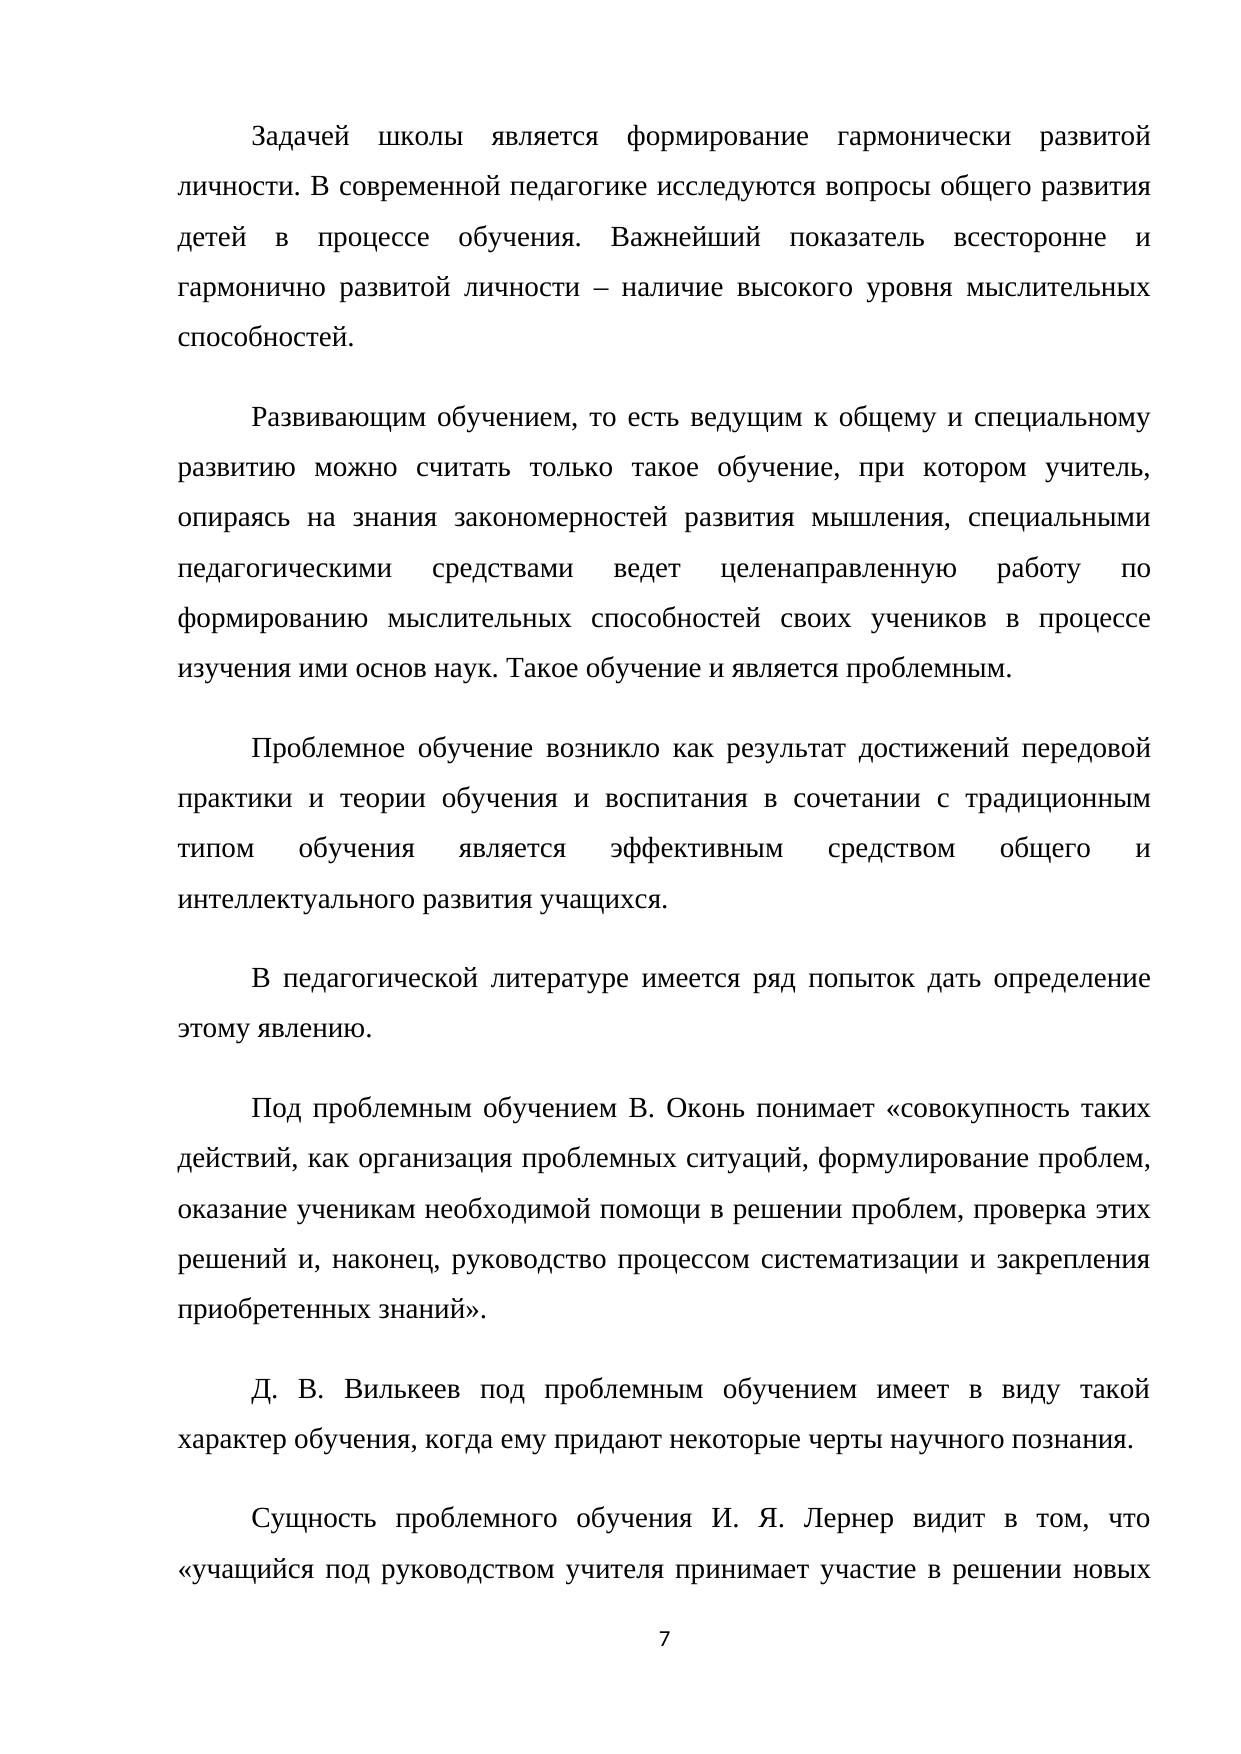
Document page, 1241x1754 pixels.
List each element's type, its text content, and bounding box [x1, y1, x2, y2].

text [177, 1501, 1152, 1584]
text Проблемное обучение возникло как результат достижений передовой практики и теории обучения и воспитания в сочетании с традиционным типом обучения является эффективным средством общего и интеллектуального развития учащихся. [177, 730, 1152, 914]
text В педагогической литературе имеется ряд попыток дать определение этому явлению. [177, 960, 1152, 1044]
text Задачей школы является формирование гармонически развитой личности. В современной педагогике исследуются вопросы общего развития детей в процессе обучения. Важнейший показатель всесторонне и гармонично развитой личности – наличие высокого уровня мыслительных способностей. [177, 118, 1152, 353]
text Развивающим обучением, то есть ведущим к общему и специальному развитию можно считать только такое обучение, при котором учитель, опираясь на знания закономерностей развития мышления, специальными педагогическими средствами ведет целенаправленную работу по формированию мыслительных способностей своих учеников в процессе изучения ими основ наук. Такое обучение и является проблемным. [177, 399, 1152, 684]
text Под проблемным обучением В. Оконь понимает «совокупность таких действий, как организация проблемных ситуаций, формулирование проблем, оказание ученикам необходимой помощи в решении проблем, проверка этих решений и, наконец, руководство процессом систематизации и закрепления приобретенных знаний». [177, 1090, 1152, 1325]
text Д. В. Вилькеев под проблемным обучением имеет в виду такой характер обучения, когда ему придают некоторые черты научного познания. [177, 1371, 1152, 1455]
